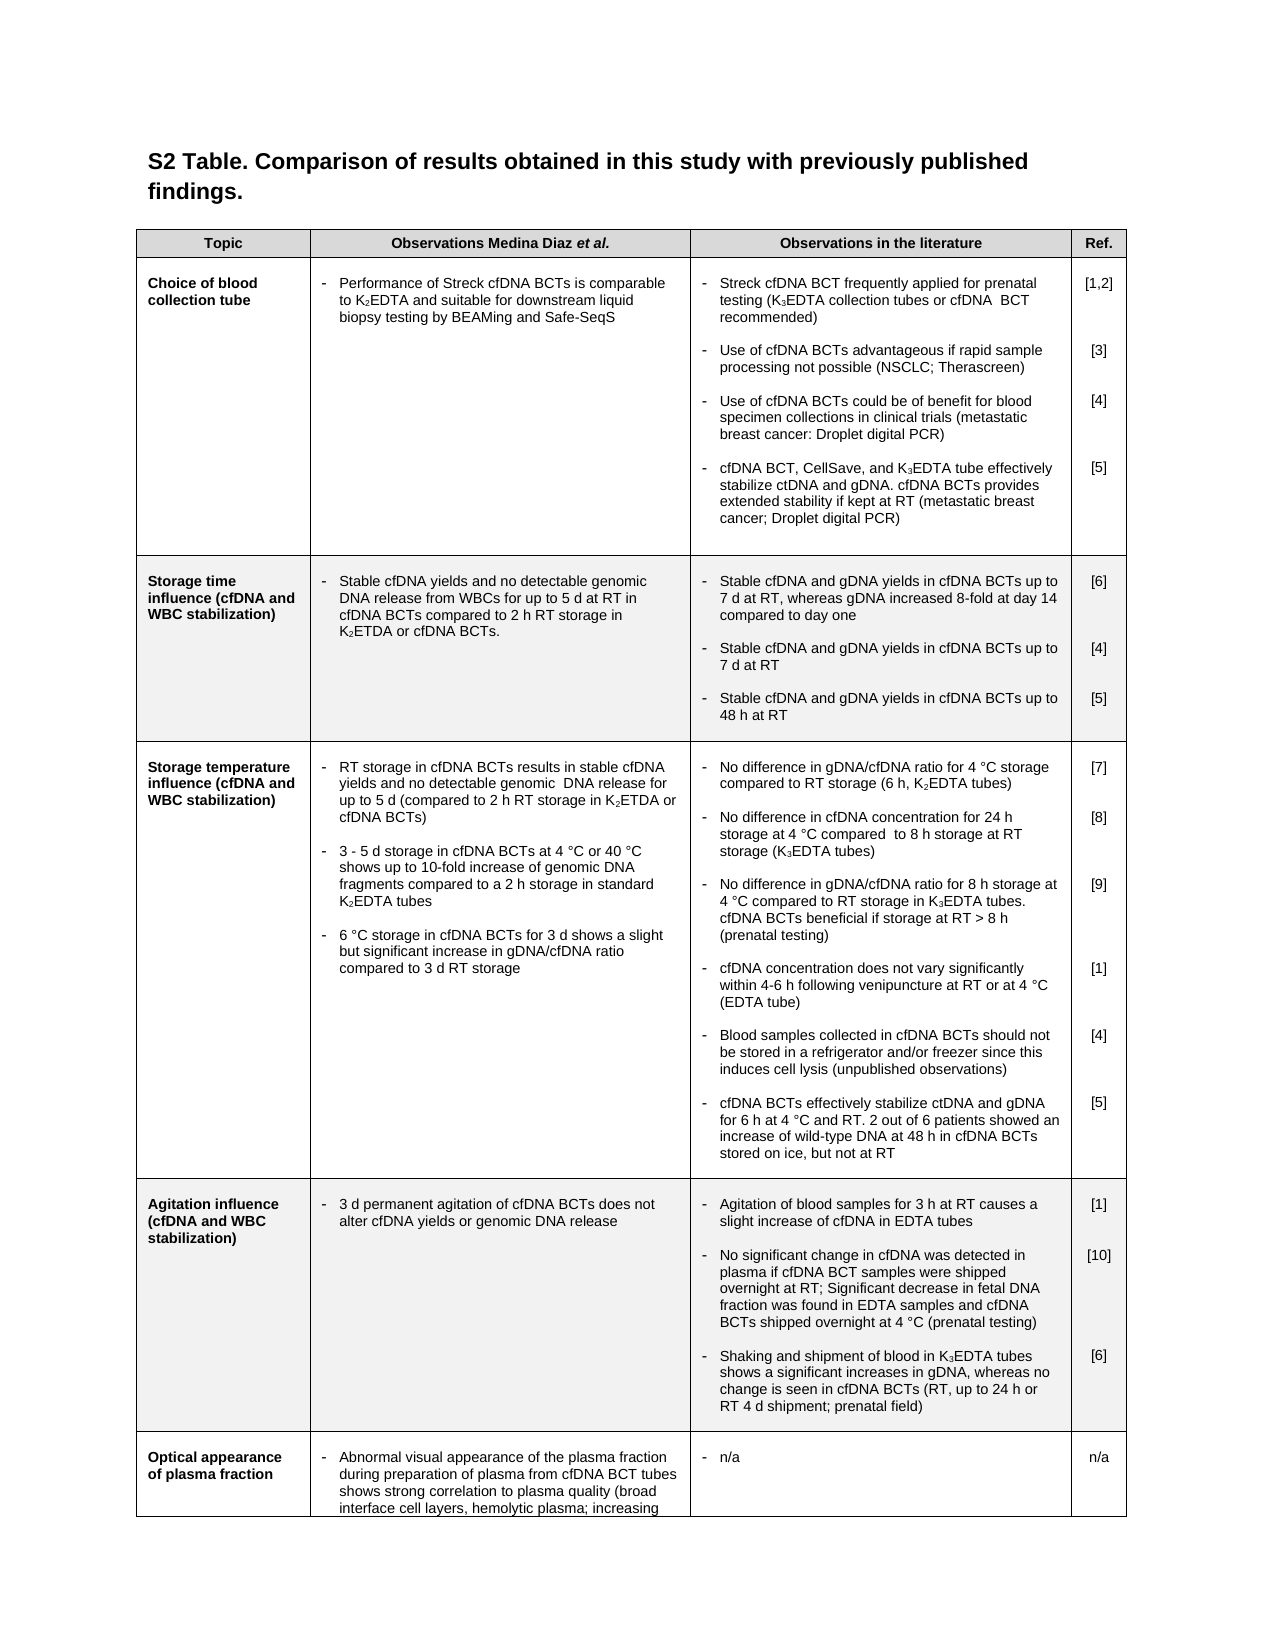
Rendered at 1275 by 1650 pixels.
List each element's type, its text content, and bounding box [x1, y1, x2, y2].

text S2 Table. Comparison of results obtained in this study with previously published findings. [148, 148, 1127, 204]
table_header Observations in the literature [691, 230, 1071, 257]
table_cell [311, 1432, 690, 1516]
table_header Ref. [1072, 230, 1126, 257]
table_cell Choice of blood collection tube [137, 258, 310, 555]
table_cell No difference in gDNA/cfDNA ratio for 4 °C storage compared to RT storage (6 h, K2EDTA tubes) No difference in cfDNA concentration for 24 h storage at 4 °C compared to 8 h storage at RT storage (K3EDTA tubes) No difference in gDNA/cfDNA ratio for 8 h storage at 4 °C compared to RT storage in K3EDTA tubes. cfDNA BCTs beneficial if storage at RT > 8 h (prenatal testing) cfDNA concentration does not vary significantly within 4-6 h following venipuncture at RT or at 4 °C (EDTA tube) Blood samples collected in cfDNA BCTs should not be stored in a refrigerator and/or freezer since this induces cell lysis (unpublished observations) cfDNA BCTs effectively stabilize ctDNA and gDNA for 6 h at 4 °C and RT. 2 out of 6 patients showed an increase of wild-type DNA at 48 h in cfDNA BCTs stored on ice, but not at RT [691, 742, 1071, 1178]
table_cell [1,2] [3] [4] [5] [1072, 258, 1126, 555]
table_cell n/a [1072, 1432, 1126, 1516]
table_cell [6] [4] [5] [1072, 556, 1126, 741]
table_cell Agitation influence (cfDNA and WBC stabilization) [137, 1179, 310, 1431]
table_cell Storage time influence (cfDNA and WBC stabilization) [137, 556, 310, 741]
table_cell Streck cfDNA BCT frequently applied for prenatal testing (K3EDTA collection tubes or cfDNA BCT recommended) Use of cfDNA BCTs advantageous if rapid sample processing not possible (NSCLC; Therascreen) Use of cfDNA BCTs could be of benefit for blood specimen collections in clinical trials (metastatic breast cancer: Droplet digital PCR) cfDNA BCT, CellSave, and K3EDTA tube effectively stabilize ctDNA and gDNA. cfDNA BCTs provides extended stability if kept at RT (metastatic breast cancer; Droplet digital PCR) [691, 258, 1071, 555]
table_cell n/a [691, 1432, 1071, 1516]
table_cell 3 d permanent agitation of cfDNA BCTs does not alter cfDNA yields or genomic DNA release [311, 1179, 690, 1431]
table_cell Agitation of blood samples for 3 h at RT causes a slight increase of cfDNA in EDTA tubes No significant change in cfDNA was detected in plasma if cfDNA BCT samples were shipped overnight at RT; Significant decrease in fetal DNA fraction was found in EDTA samples and cfDNA BCTs shipped overnight at 4 °C (prenatal testing) Shaking and shipment of blood in K3EDTA tubes shows a significant increases in gDNA, whereas no change is seen in cfDNA BCTs (RT, up to 24 h or RT 4 d shipment; prenatal field) [691, 1179, 1071, 1431]
table_cell Storage temperature influence (cfDNA and WBC stabilization) [137, 742, 310, 1178]
table_header Observations Medina Diaz et al. [311, 230, 690, 257]
table_cell [1] [10] [6] [1072, 1179, 1126, 1431]
table_cell Stable cfDNA yields and no detectable genomic DNA release from WBCs for up to 5 d at RT in cfDNA BCTs compared to 2 h RT storage in K2ETDA or cfDNA BCTs. [311, 556, 690, 741]
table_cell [137, 1432, 310, 1516]
table_cell [7] [8] [9] [1] [4] [5] [1072, 742, 1126, 1178]
table_cell Stable cfDNA and gDNA yields in cfDNA BCTs up to 7 d at RT, whereas gDNA increased 8-fold at day 14 compared to day one Stable cfDNA and gDNA yields in cfDNA BCTs up to 7 d at RT Stable cfDNA and gDNA yields in cfDNA BCTs up to 48 h at RT [691, 556, 1071, 741]
table_header Topic [137, 230, 310, 257]
table_cell Performance of Streck cfDNA BCTs is comparable to K2EDTA and suitable for downstream liquid biopsy testing by BEAMing and Safe-SeqS [311, 258, 690, 555]
table_cell RT storage in cfDNA BCTs results in stable cfDNA yields and no detectable genomic DNA release for up to 5 d (compared to 2 h RT storage in K2ETDA or cfDNA BCTs) 3 - 5 d storage in cfDNA BCTs at 4 °C or 40 °C shows up to 10-fold increase of genomic DNA fragments compared to a 2 h storage in standard K2EDTA tubes 6 °C storage in cfDNA BCTs for 3 d shows a slight but significant increase in gDNA/cfDNA ratio compared to 3 d RT storage [311, 742, 690, 1178]
